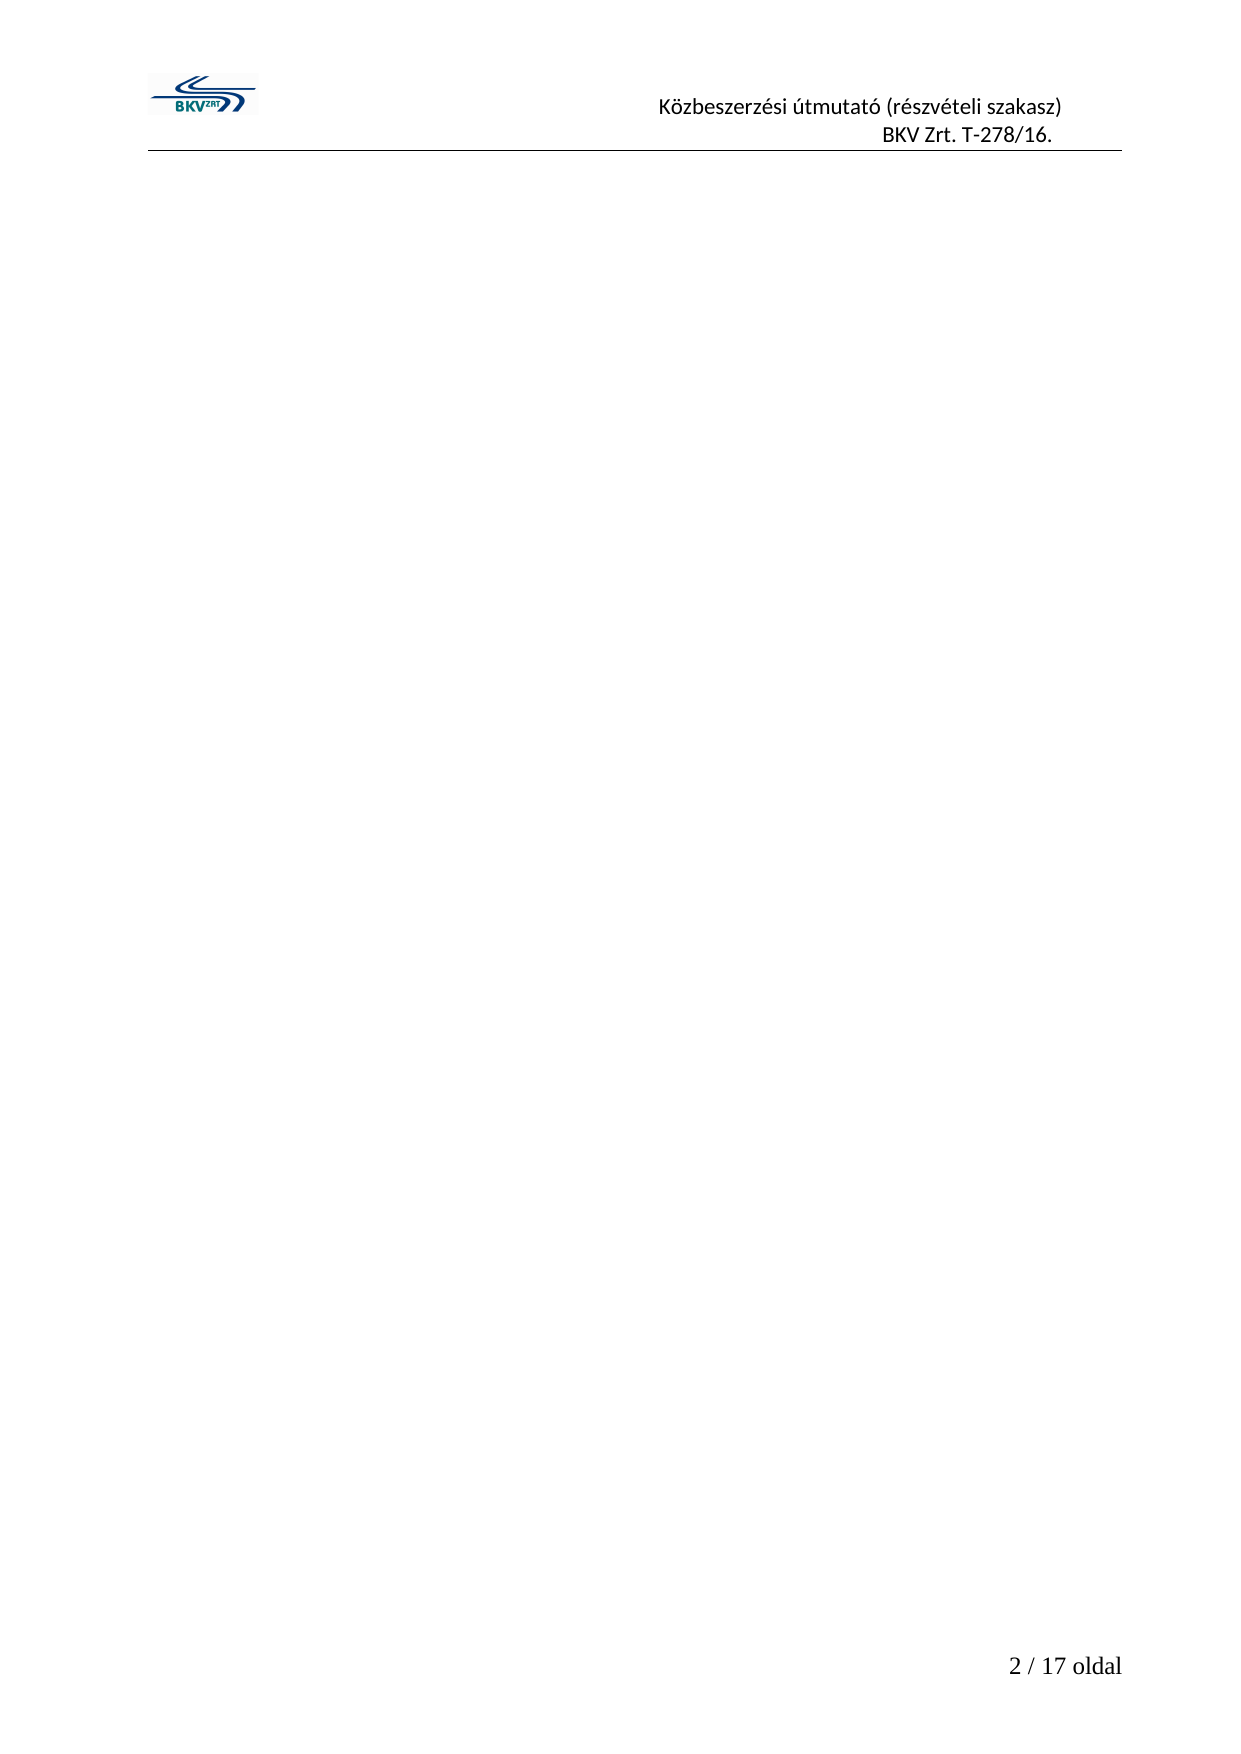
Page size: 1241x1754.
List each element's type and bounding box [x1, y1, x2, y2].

picture [147, 73, 259, 115]
